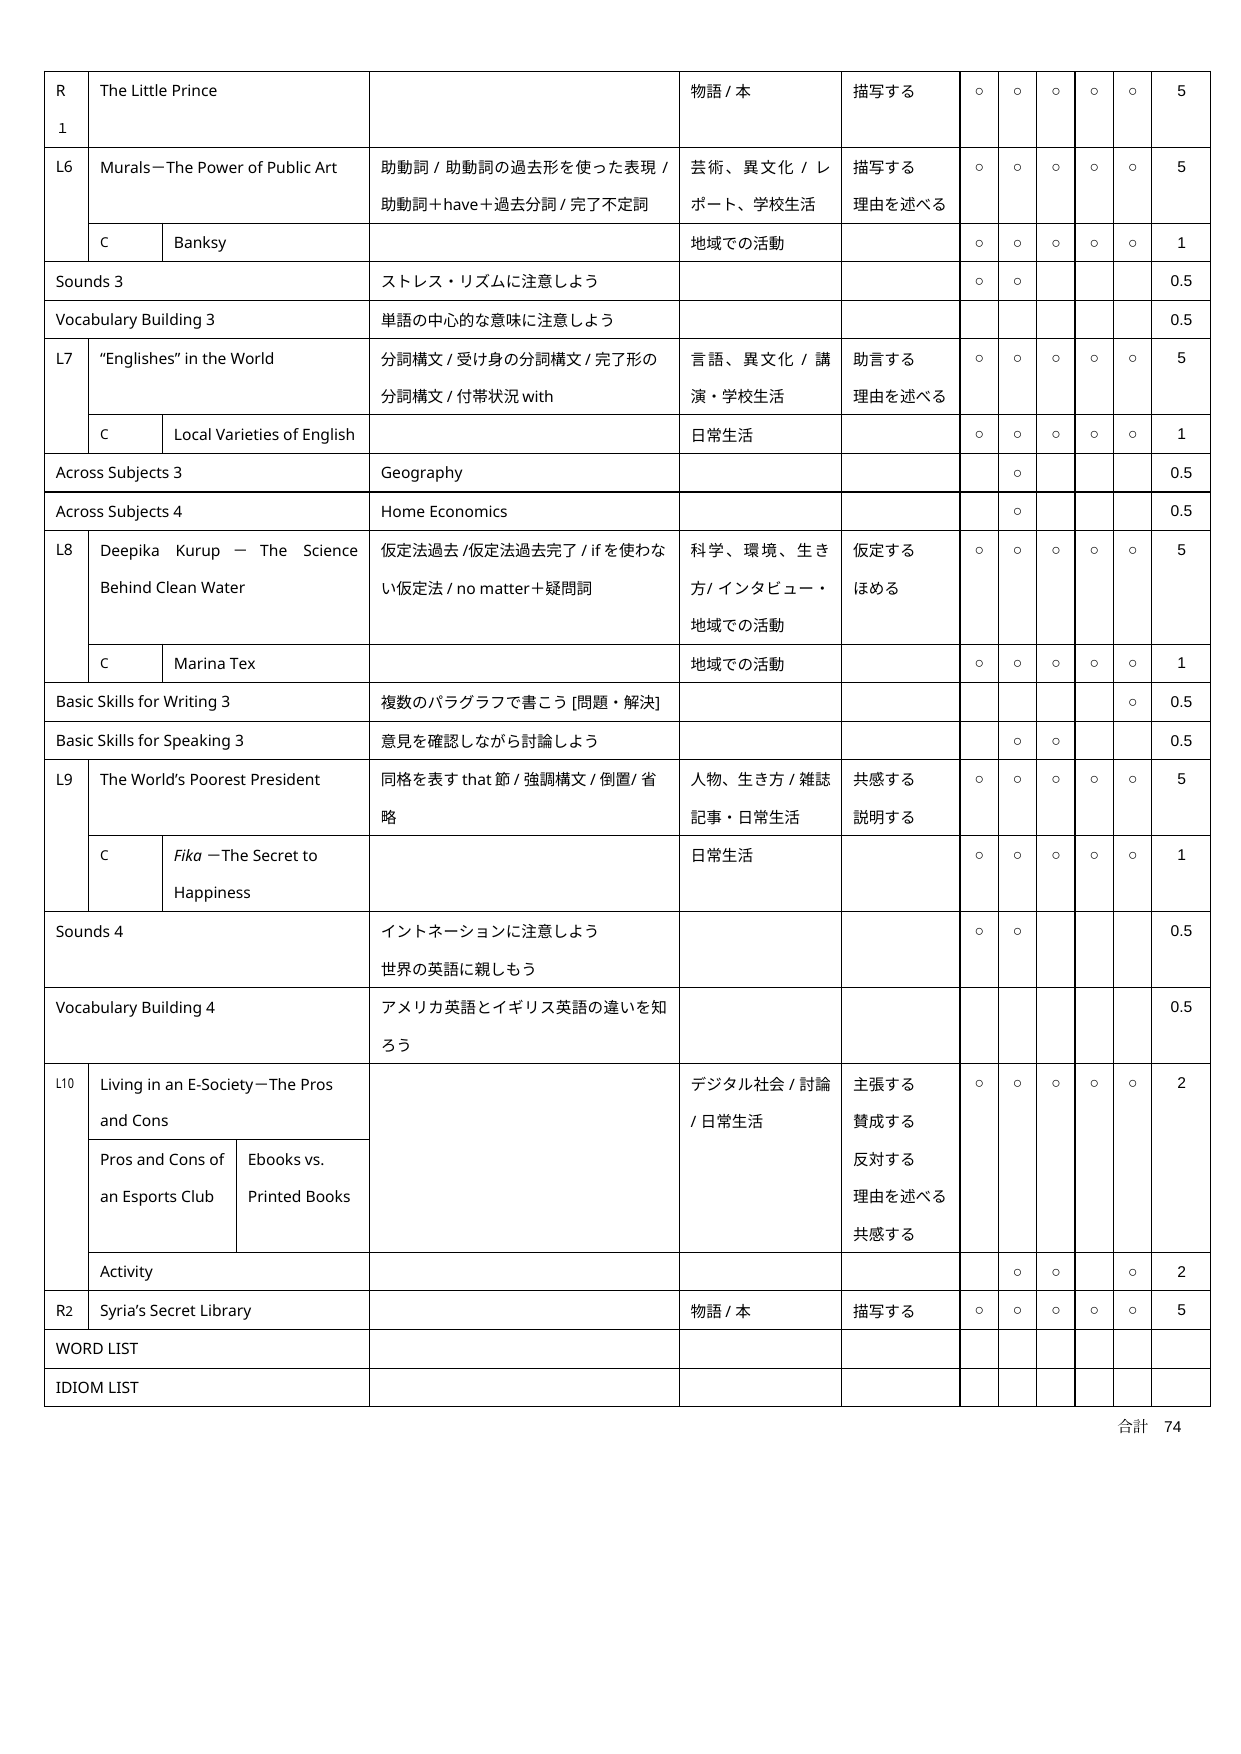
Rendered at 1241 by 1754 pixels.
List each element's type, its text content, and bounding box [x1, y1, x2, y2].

table_cell ○ [999, 1291, 1036, 1329]
text 合計 74 [89, 1407, 1181, 1444]
table_cell [1037, 988, 1074, 1063]
table_cell ○ [1037, 1253, 1074, 1290]
table_cell Vocabulary Building 4 [45, 988, 369, 1063]
table_cell ○ [961, 912, 998, 987]
table_cell [961, 1330, 998, 1367]
table_cell [680, 912, 841, 987]
table_cell 2 [1152, 1253, 1210, 1290]
table_cell ○ [1037, 1064, 1074, 1252]
table_cell [370, 1291, 679, 1329]
table_cell [842, 1369, 959, 1406]
table_cell ○ [961, 1291, 998, 1329]
table_cell Syria’s Secret Library [89, 1291, 369, 1329]
table_cell ○ [1037, 531, 1074, 643]
table_cell ○ [1076, 224, 1113, 261]
table_cell [1076, 683, 1113, 721]
table_cell Sounds 4 [45, 912, 369, 987]
table_cell ○ [1037, 72, 1074, 147]
table_cell ○ [961, 645, 998, 682]
table_cell [1037, 1369, 1074, 1406]
table_cell L9 [45, 760, 88, 911]
table_cell ○ [1114, 72, 1151, 147]
table_cell ○ [1114, 1064, 1151, 1252]
table_cell ○ [1076, 415, 1113, 453]
table_cell ○ [961, 415, 998, 453]
table_cell Geography [370, 454, 679, 491]
table_cell L10 [45, 1064, 88, 1290]
table_cell [1037, 262, 1074, 300]
table_cell ○ [1037, 645, 1074, 682]
table_cell 1 [1152, 415, 1210, 453]
table_cell ○ [999, 760, 1036, 835]
table_cell Local Varieties of English [163, 415, 369, 453]
table_cell [842, 1253, 959, 1290]
table_cell ○ [1037, 722, 1074, 759]
table_cell [842, 683, 959, 721]
table_cell 5 [1152, 760, 1210, 835]
table_cell ○ [961, 531, 998, 643]
table_cell ○ [1037, 339, 1074, 414]
table_cell [370, 1064, 679, 1252]
table_cell Deepika Kurup－The Science Behind Clean Water [89, 531, 369, 643]
table_cell [680, 722, 841, 759]
table_cell 地域での活動 [680, 645, 841, 682]
table_cell 0.5 [1152, 912, 1210, 987]
table_cell ○ [999, 493, 1036, 530]
table_cell ○ [1114, 1291, 1151, 1329]
table_cell Sounds 3 [45, 262, 369, 300]
table_cell ○ [1114, 760, 1151, 835]
table_cell [1076, 988, 1113, 1063]
table_cell [370, 645, 679, 682]
table_cell [842, 1330, 959, 1367]
table_cell 地域での活動 [680, 224, 841, 261]
table_cell イントネーションに注意しよう 世界の英語に親しもう [370, 912, 679, 987]
table_cell [370, 415, 679, 453]
table_cell [1076, 1253, 1113, 1290]
table_cell [961, 683, 998, 721]
table_cell Banksy [163, 224, 369, 261]
table_cell [1076, 493, 1113, 530]
table_cell [370, 1253, 679, 1290]
table_cell 科学、環境、生き方/ インタビュー・地域での活動 [680, 531, 841, 643]
table_cell 助言する 理由を述べる [842, 339, 959, 414]
table_cell 主張する 賛成する 反対する 理由を述べる 共感する [842, 1064, 959, 1252]
table_cell Basic Skills for Speaking 3 [45, 722, 369, 759]
table_cell [1114, 722, 1151, 759]
table_cell 5 [1152, 148, 1210, 223]
table_cell [1152, 1330, 1210, 1367]
table_cell ○ [961, 224, 998, 261]
table_cell ○ [999, 1253, 1036, 1290]
table_cell Murals－The Power of Public Art [89, 148, 369, 223]
table_cell 1 [1152, 836, 1210, 911]
table_cell ○ [1114, 224, 1151, 261]
table_cell ○ [961, 339, 998, 414]
table_cell ○ [1076, 72, 1113, 147]
table_cell Activity [89, 1253, 369, 1290]
table_cell C [89, 836, 162, 911]
table_cell [961, 1369, 998, 1406]
table_cell [1114, 912, 1151, 987]
table_cell [370, 836, 679, 911]
table_cell [680, 262, 841, 300]
table_cell [999, 683, 1036, 721]
table_cell ○ [961, 262, 998, 300]
table_cell 複数のパラグラフで書こう [問題・解決] [370, 683, 679, 721]
table_cell [680, 988, 841, 1063]
table_cell L7 [45, 339, 88, 453]
table_cell Basic Skills for Writing 3 [45, 683, 369, 721]
table_cell [842, 912, 959, 987]
table_cell [1114, 988, 1151, 1063]
table_cell 物語 / 本 [680, 72, 841, 147]
table_cell ○ [961, 1064, 998, 1252]
table_cell [1076, 262, 1113, 300]
table_cell ○ [1076, 760, 1113, 835]
table_cell [1076, 301, 1113, 338]
table_cell [1076, 1369, 1113, 1406]
table_cell ○ [1076, 339, 1113, 414]
table_cell ストレス・リズムに注意しよう [370, 262, 679, 300]
table_cell ○ [999, 912, 1036, 987]
table_cell ○ [1114, 531, 1151, 643]
table_cell [1076, 454, 1113, 491]
table_cell WORD LIST [45, 1330, 369, 1367]
table_cell R2 [45, 1291, 88, 1329]
table_cell ○ [961, 836, 998, 911]
table_cell 描写する [842, 1291, 959, 1329]
table_cell [1076, 912, 1113, 987]
table_cell 描写する [842, 72, 959, 147]
table_cell [680, 1369, 841, 1406]
table_cell ○ [1076, 531, 1113, 643]
table_cell Ebooks vs. Printed Books [237, 1140, 369, 1252]
table_cell ○ [1076, 148, 1113, 223]
table_cell Across Subjects 3 [45, 454, 369, 491]
table_cell [1114, 262, 1151, 300]
table_cell ○ [999, 72, 1036, 147]
table_cell 単語の中心的な意味に注意しよう [370, 301, 679, 338]
table_cell ○ [1114, 148, 1151, 223]
table_cell [680, 683, 841, 721]
table_cell ○ [1114, 836, 1151, 911]
table_cell 同格を表すthat節 / 強調構文 / 倒置/ 省略 [370, 760, 679, 835]
table_cell 0.5 [1152, 301, 1210, 338]
table_cell [1037, 912, 1074, 987]
table_cell [842, 415, 959, 453]
table_cell [999, 1330, 1036, 1367]
table_cell 日常生活 [680, 415, 841, 453]
table_cell [1037, 454, 1074, 491]
table_cell C [89, 415, 162, 453]
table_cell [1114, 301, 1151, 338]
table_cell [1076, 1330, 1113, 1367]
table_cell [1076, 722, 1113, 759]
table_cell C [89, 645, 162, 682]
table_cell [1114, 1369, 1151, 1406]
table_cell ○ [1037, 760, 1074, 835]
table_cell ○ [1076, 1291, 1113, 1329]
table_cell 共感する 説明する [842, 760, 959, 835]
table_cell L6 [45, 148, 88, 261]
table_cell 意見を確認しながら討論しよう [370, 722, 679, 759]
table_cell ○ [999, 722, 1036, 759]
table_cell IDIOM LIST [45, 1369, 369, 1406]
table_cell 芸術、異文化 / レポート、学校生活 [680, 148, 841, 223]
table_cell [680, 301, 841, 338]
table_cell ○ [999, 339, 1036, 414]
table_cell The Little Prince [89, 72, 369, 147]
table_cell The World’s Poorest President [89, 760, 369, 835]
table_cell ○ [961, 148, 998, 223]
table_cell 1 [1152, 224, 1210, 261]
table_cell ○ [1114, 645, 1151, 682]
table_cell [961, 493, 998, 530]
table_cell [961, 454, 998, 491]
table_cell “Englishes” in the World [89, 339, 369, 414]
table_cell [1037, 1330, 1074, 1367]
table_cell ○ [999, 224, 1036, 261]
table_cell [842, 262, 959, 300]
table_cell 仮定する ほめる [842, 531, 959, 643]
table_cell Home Economics [370, 493, 679, 530]
table_cell 0.5 [1152, 262, 1210, 300]
table_cell 0.5 [1152, 683, 1210, 721]
table_cell [842, 493, 959, 530]
table_cell [999, 301, 1036, 338]
table_cell [1114, 1330, 1151, 1367]
table_cell 日常生活 [680, 836, 841, 911]
table_cell [961, 301, 998, 338]
table_cell ○ [1114, 415, 1151, 453]
table_cell 2 [1152, 1064, 1210, 1252]
table_cell ○ [999, 1064, 1036, 1252]
table_cell [999, 988, 1036, 1063]
table_cell 5 [1152, 1291, 1210, 1329]
table_cell [842, 645, 959, 682]
table_cell ○ [999, 415, 1036, 453]
table_cell 0.5 [1152, 454, 1210, 491]
table_cell ○ [999, 531, 1036, 643]
table_cell [1114, 454, 1151, 491]
table_cell ○ [1037, 415, 1074, 453]
table_cell L8 [45, 531, 88, 682]
table_cell [680, 454, 841, 491]
table_cell ○ [1037, 148, 1074, 223]
table_cell [680, 1330, 841, 1367]
table_cell 5 [1152, 339, 1210, 414]
table_cell Marina Tex [163, 645, 369, 682]
table_cell Living in an E-Society－The Pros and Cons [89, 1064, 369, 1139]
table_cell ○ [961, 72, 998, 147]
table_cell C [89, 224, 162, 261]
table_cell ○ [999, 645, 1036, 682]
table_cell アメリカ英語とイギリス英語の違いを知ろう [370, 988, 679, 1063]
table_cell [1037, 683, 1074, 721]
table_cell ○ [1076, 836, 1113, 911]
table_cell [1114, 493, 1151, 530]
table_cell [842, 836, 959, 911]
table_cell [370, 1330, 679, 1367]
table_cell ○ [1037, 1291, 1074, 1329]
table_cell [961, 988, 998, 1063]
table_cell 1 [1152, 645, 1210, 682]
table_cell 仮定法過去 /仮定法過去完了 / ifを使わない仮定法 / no matter＋疑問詞 [370, 531, 679, 643]
table_cell [842, 722, 959, 759]
table_cell [842, 454, 959, 491]
table_cell 5 [1152, 531, 1210, 643]
table_cell ○ [1114, 1253, 1151, 1290]
table_cell ○ [1114, 339, 1151, 414]
table_cell [842, 988, 959, 1063]
table_cell [680, 1253, 841, 1290]
table_cell Across Subjects 4 [45, 493, 369, 530]
table_cell 言語、異文化 / 講演・学校生活 [680, 339, 841, 414]
table_cell [842, 301, 959, 338]
table_cell ○ [1037, 836, 1074, 911]
table_cell [1037, 493, 1074, 530]
table_cell 0.5 [1152, 988, 1210, 1063]
table_cell ○ [1114, 683, 1151, 721]
table_cell Vocabulary Building 3 [45, 301, 369, 338]
table_cell Pros and Cons of an Esports Club [89, 1140, 236, 1252]
table_cell ○ [999, 262, 1036, 300]
table_cell ○ [1037, 224, 1074, 261]
table_cell ○ [961, 760, 998, 835]
table_cell ○ [999, 454, 1036, 491]
table_cell [370, 224, 679, 261]
table_cell [370, 72, 679, 147]
table_cell [370, 1369, 679, 1406]
table_cell ○ [1076, 645, 1113, 682]
table_cell 物語 / 本 [680, 1291, 841, 1329]
table_cell [999, 1369, 1036, 1406]
table_cell 0.5 [1152, 493, 1210, 530]
table_cell 助動詞 / 助動詞の過去形を使った表現 / 助動詞＋have＋過去分詞 / 完了不定詞 [370, 148, 679, 223]
table_cell ○ [999, 836, 1036, 911]
table_cell 描写する 理由を述べる [842, 148, 959, 223]
table_cell 5 [1152, 72, 1210, 147]
table_cell [680, 493, 841, 530]
table_cell ○ [999, 148, 1036, 223]
table_cell [961, 1253, 998, 1290]
table_cell デジタル社会 / 討論 / 日常生活 [680, 1064, 841, 1252]
table_cell R１ [45, 72, 88, 147]
table_cell [842, 224, 959, 261]
table_cell [961, 722, 998, 759]
table_cell 分詞構文 / 受け身の分詞構文 / 完了形の分詞構文 / 付帯状況with [370, 339, 679, 414]
table_cell 0.5 [1152, 722, 1210, 759]
table_cell 人物、生き方 / 雑誌記事・日常生活 [680, 760, 841, 835]
table_cell Fika －The Secret to Happiness [163, 836, 369, 911]
table_cell [1037, 301, 1074, 338]
table_cell ○ [1076, 1064, 1113, 1252]
table_cell [1152, 1369, 1210, 1406]
